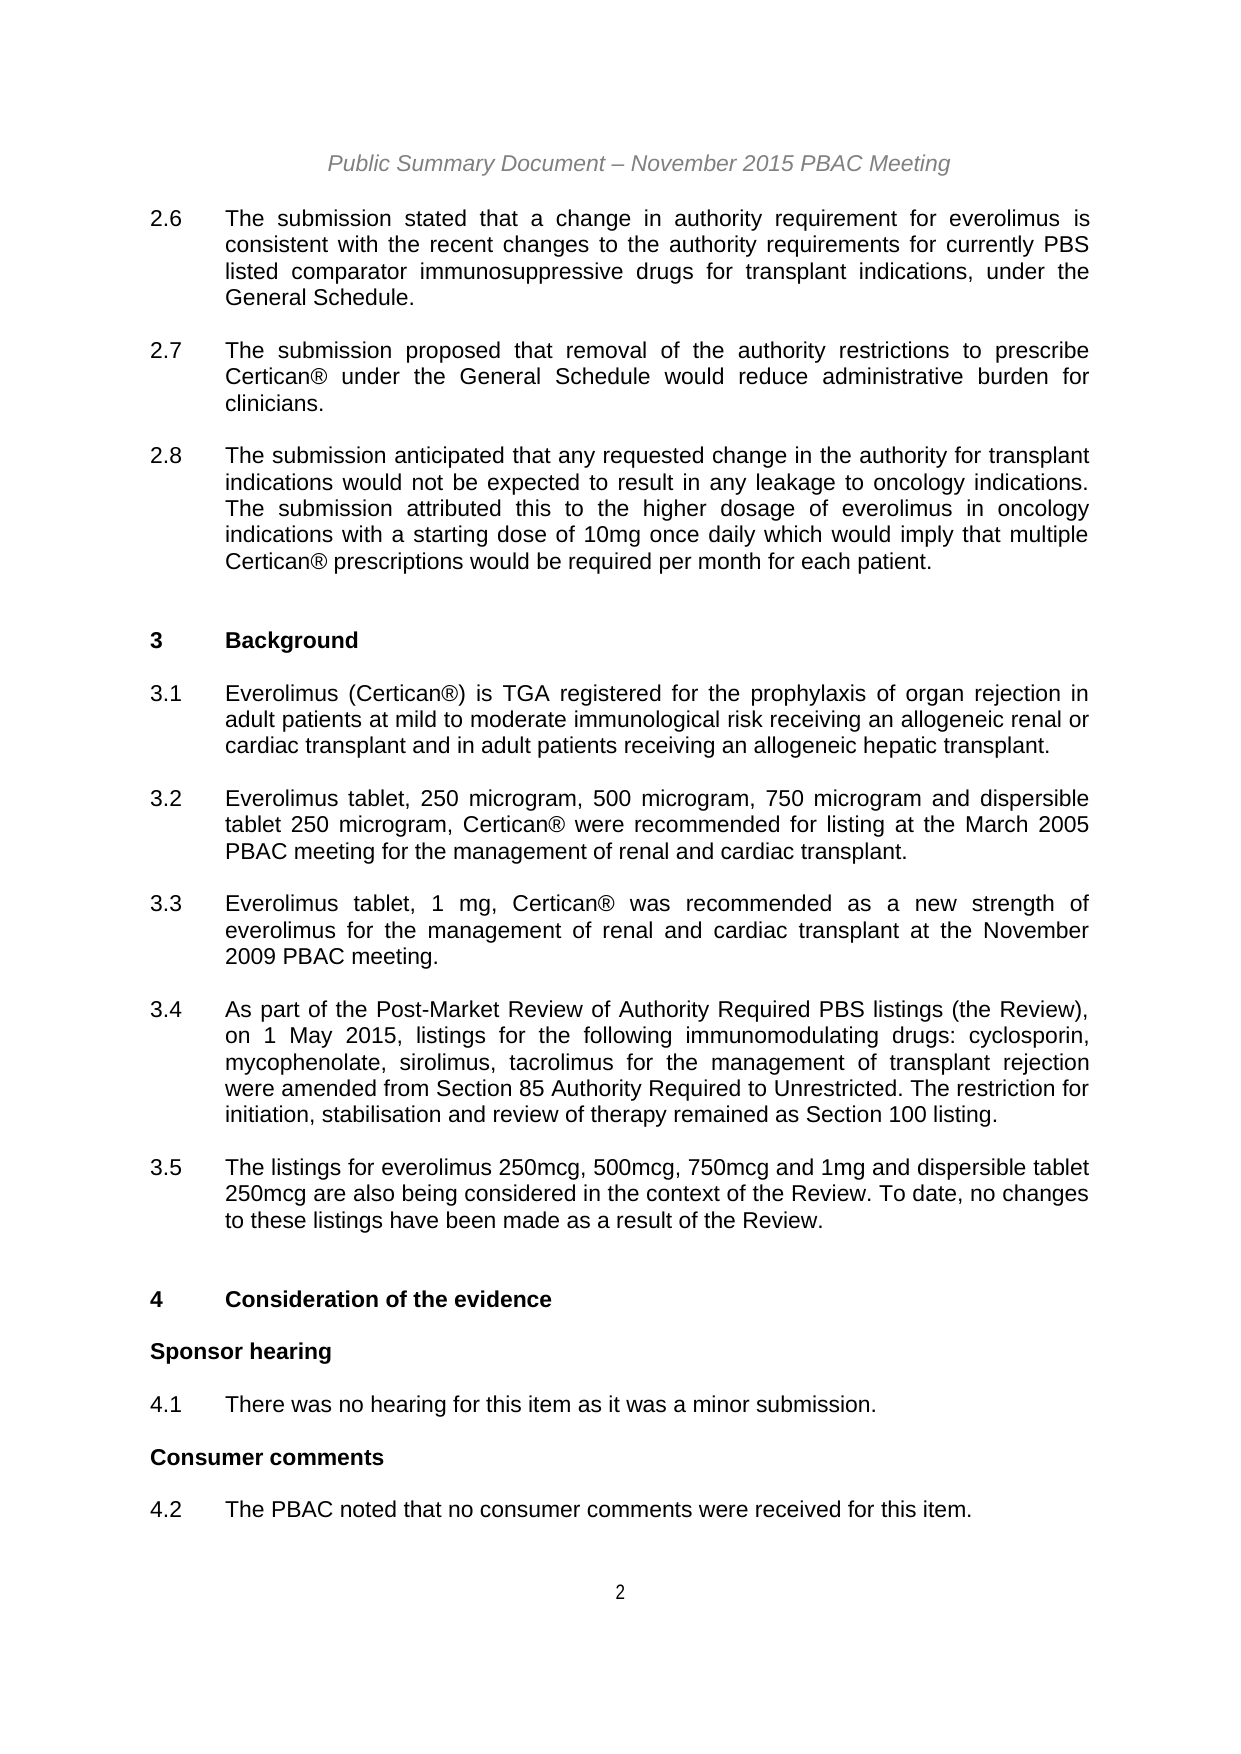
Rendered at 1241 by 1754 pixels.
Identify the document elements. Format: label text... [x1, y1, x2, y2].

list Everolimus tablet, 1 mg, Certican® was recommended as a new strength of everolimus for the management of renal and cardiac transplant at the November 2009 PBAC meeting. [150, 890, 1090, 969]
list The PBAC noted that no consumer comments were received for this item. [150, 1496, 1090, 1523]
subtitle Sponsor hearing [150, 1338, 1090, 1365]
list The submission stated that a change in authority requirement for everolimus is consistent with the recent changes to the authority requirements for currently PBS listed comparator immunosuppressive drugs for transplant indications, under the General Schedule. [150, 205, 1090, 311]
list The submission anticipated that any requested change in the authority for transplant indications would not be expected to result in any leakage to oncology indications. The submission attributed this to the higher dosage of everolimus in oncology indications with a starting dose of 10mg once daily which would imply that multiple Certican® prescriptions would be required per month for each patient. [150, 442, 1090, 574]
subtitle Consideration of the evidence [150, 1286, 1090, 1312]
list Everolimus (Certican®) is TGA registered for the prophylaxis of organ rejection in adult patients at mild to moderate immunological risk receiving an allogeneic renal or cardiac transplant and in adult patients receiving an allogeneic hepatic transplant. [150, 679, 1090, 758]
subtitle Consumer comments [150, 1444, 1090, 1470]
list There was no hearing for this item as it was a minor submission. [150, 1391, 1090, 1417]
list The submission proposed that removal of the authority restrictions to prescribe Certican® under the General Schedule would reduce administrative burden for clinicians. [150, 337, 1090, 416]
list As part of the Post-Market Review of Authority Required PBS listings (the Review), on 1 May 2015, listings for the following immunomodulating drugs: cyclosporin, mycophenolate, sirolimus, tacrolimus for the management of transplant rejection were amended from Section 85 Authority Required to Unrestricted. The restriction for initiation, stabilisation and review of therapy remained as Section 100 listing. [150, 996, 1090, 1127]
list Everolimus tablet, 250 microgram, 500 microgram, 750 microgram and dispersible tablet 250 microgram, Certican® were recommended for listing at the March 2005 PBAC meeting for the management of renal and cardiac transplant. [150, 785, 1090, 864]
subtitle Background [150, 627, 1090, 653]
list The listings for everolimus 250mcg, 500mcg, 750mcg and 1mg and dispersible tablet 250mcg are also being considered in the context of the Review. To date, no changes to these listings have been made as a result of the Review. [150, 1154, 1090, 1233]
